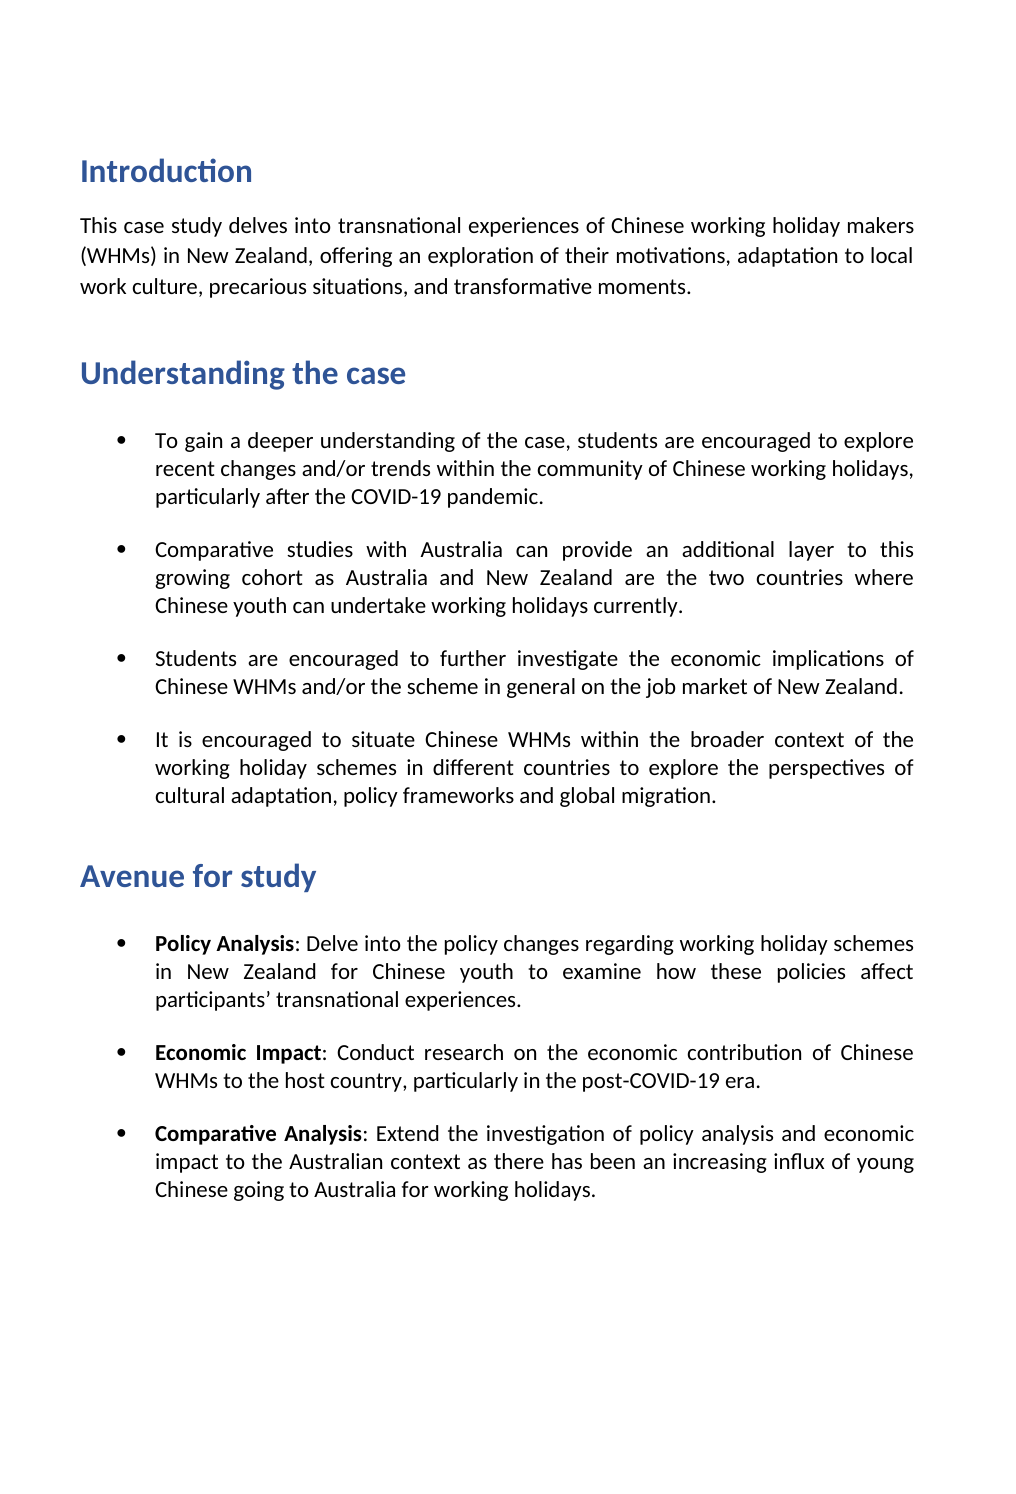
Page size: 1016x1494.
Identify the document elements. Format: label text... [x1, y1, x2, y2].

subtitle Avenue for study [80, 855, 915, 896]
list Comparative studies with Australia can provide an additional layer to this growing cohort as Australia and New Zealand are the two countries where Chinese youth can undertake working holidays currently. [117, 535, 915, 619]
subtitle Introduction [80, 150, 915, 191]
list Comparative Analysis: Extend the investigation of policy analysis and economic impact to the Australian context as there has been an increasing influx of young Chinese going to Australia for working holidays. [117, 1119, 915, 1203]
list Students are encouraged to further investigate the economic implications of Chinese WHMs and/or the scheme in general on the job market of New Zealand. [117, 644, 915, 700]
list Policy Analysis: Delve into the policy changes regarding working holiday schemes in New Zealand for Chinese youth to examine how these policies affect participants’ transnational experiences. [117, 929, 915, 1013]
list Economic Impact: Conduct research on the economic contribution of Chinese WHMs to the host country, particularly in the post-COVID-19 era. [117, 1038, 915, 1094]
text This case study delves into transnational experiences of Chinese working holiday makers (WHMs) in New Zealand, offering an exploration of their motivations, adaptation to local work culture, precarious situations, and transformative moments. [80, 211, 915, 300]
subtitle Understanding the case [80, 352, 915, 393]
list To gain a deeper understanding of the case, students are encouraged to explore recent changes and/or trends within the community of Chinese working holidays, particularly after the COVID-19 pandemic. [117, 426, 915, 510]
list It is encouraged to situate Chinese WHMs within the broader context of the working holiday schemes in different countries to explore the perspectives of cultural adaptation, policy frameworks and global migration. [117, 725, 915, 809]
